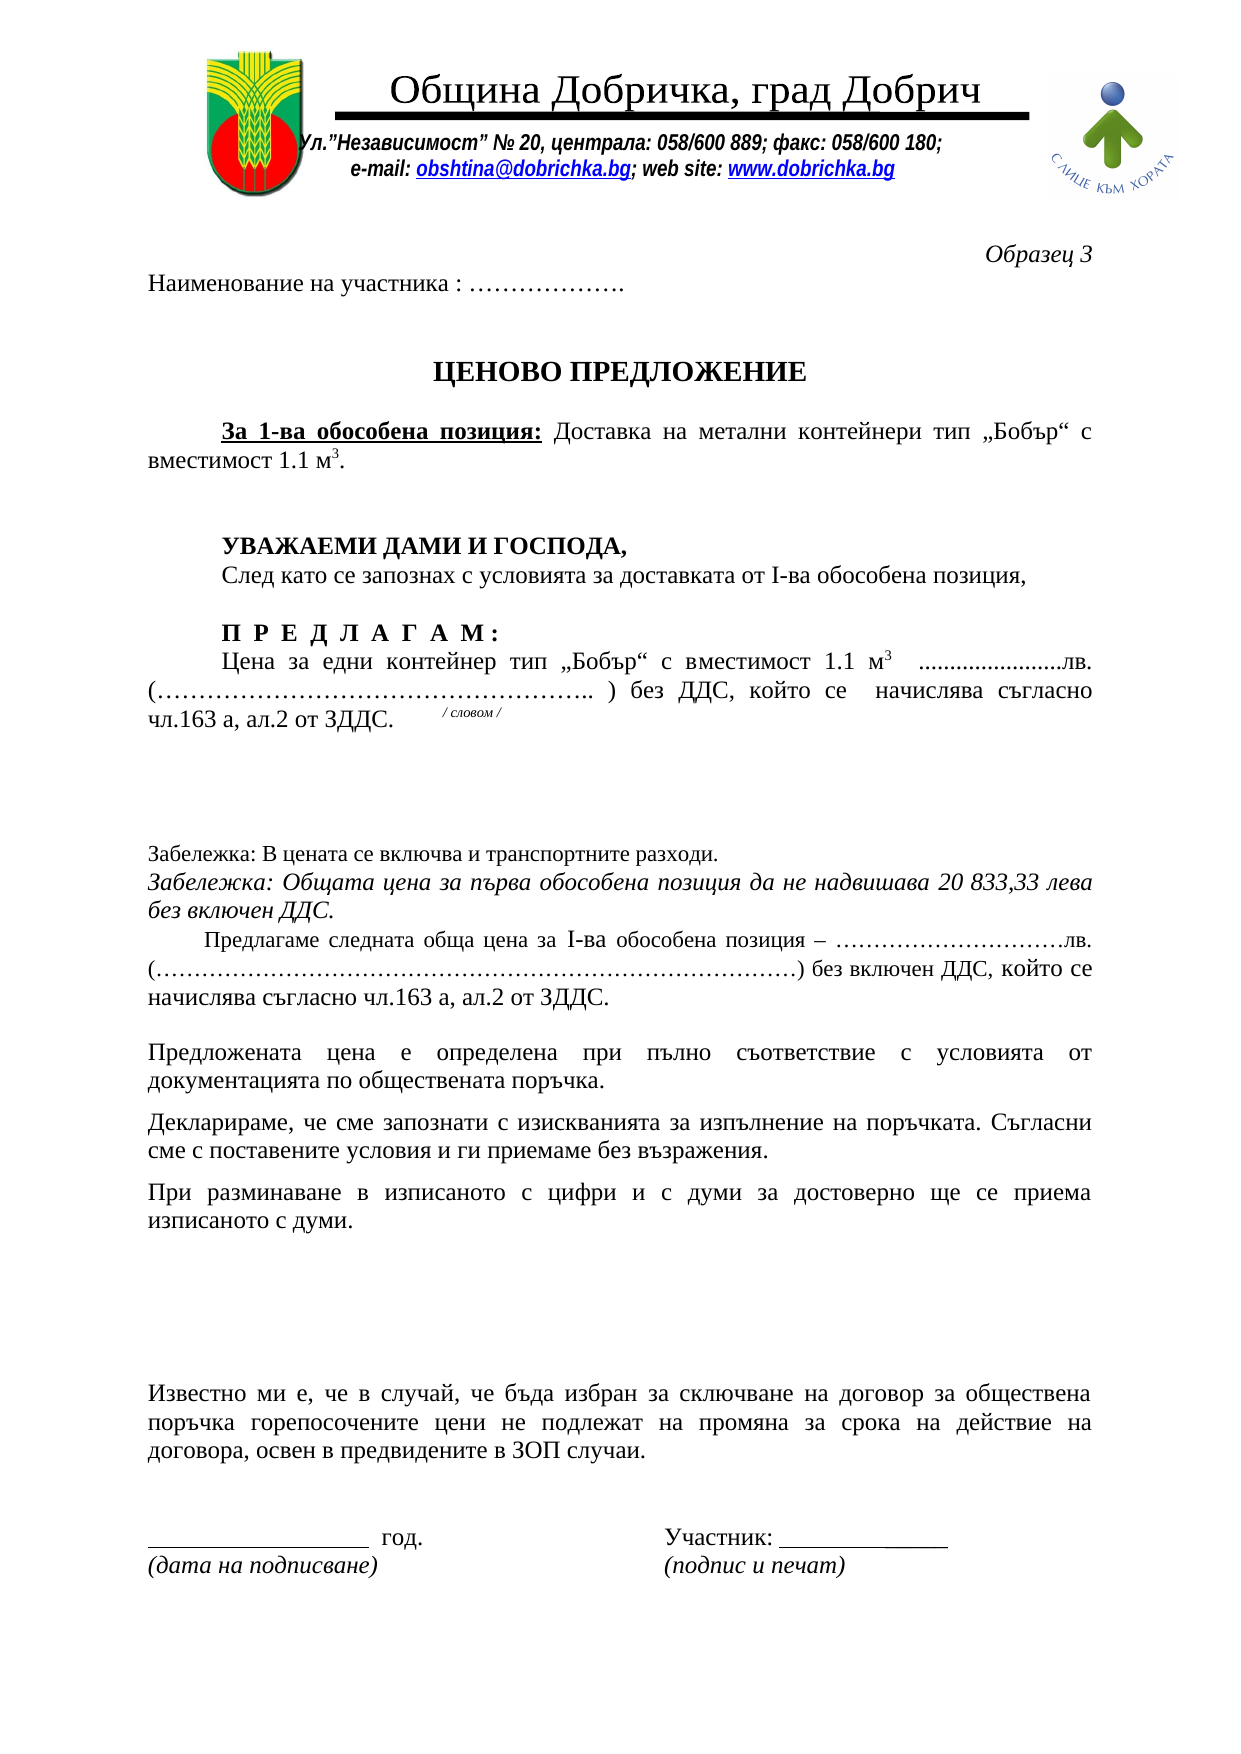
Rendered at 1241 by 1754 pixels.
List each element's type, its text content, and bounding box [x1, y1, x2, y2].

text (дата на подписване) (подпис и печат) [148, 1551, 1093, 1579]
text Образец 3 [148, 239, 1093, 268]
text Наименование на участника : ………………. [148, 268, 1093, 297]
text Известно ми е, че в случай, че бъда избран за сключване на договор за обществена поръчка горепосочените цени не подлежат на промяна за срока на действие на договора, освен в предвидените в ЗОП случаи. [148, 1378, 1093, 1464]
text Забележка: Общата цена за първа обособена позиция да не надвишава 20 833,33 лева без включен ДДС. [148, 867, 1093, 924]
text Забележка: В цената се включва и транспортните разходи. [148, 840, 1093, 867]
text Предлагаме следната обща цена за I-ва обособена позиция – …………………………лв. (…………………………………………………………………………) без включен ДДС, който се начислява съгласно чл.163 а, ал.2 от ЗДДС. [148, 924, 1093, 1011]
text год. Участник: _____ [148, 1522, 1093, 1551]
text ЦЕНОВО ПРЕДЛОЖЕНИЕ [148, 354, 1093, 388]
text Цена за едни контейнер тип „Бобър“ с вместимост 1.1 м3 .......................лв.(…………………………………………….. ) без ДДС, който се начислява съгласно чл.163 а, ал.2 от ЗДДС. / словом / [148, 646, 1093, 733]
text За 1-ва обособена позиция: Доставка на метални контейнери тип „Бобър“ с вместимост 1.1 м3. [148, 416, 1093, 474]
text УВАЖАЕМИ ДАМИ И ГОСПОДА, [148, 531, 1093, 560]
picture [204, 49, 306, 200]
picture [1047, 73, 1179, 200]
text След като се запознах с условията за доставката от I-ва обособена позиция, [148, 560, 1093, 589]
text Декларираме, че сме запознати с изискванията за изпълнение на поръчката. Съгласни сме с поставените условия и ги приемаме без възражения. [148, 1107, 1093, 1164]
text При разминаване в изписаното с цифри и с думи за достоверно ще се приема изписаното с думи. [148, 1177, 1093, 1234]
text П Р Е Д Л А Г А М : [148, 618, 1093, 646]
text Предложената цена е определена при пълно съответствие с условията от документацията по обществената поръчка. [148, 1037, 1093, 1094]
